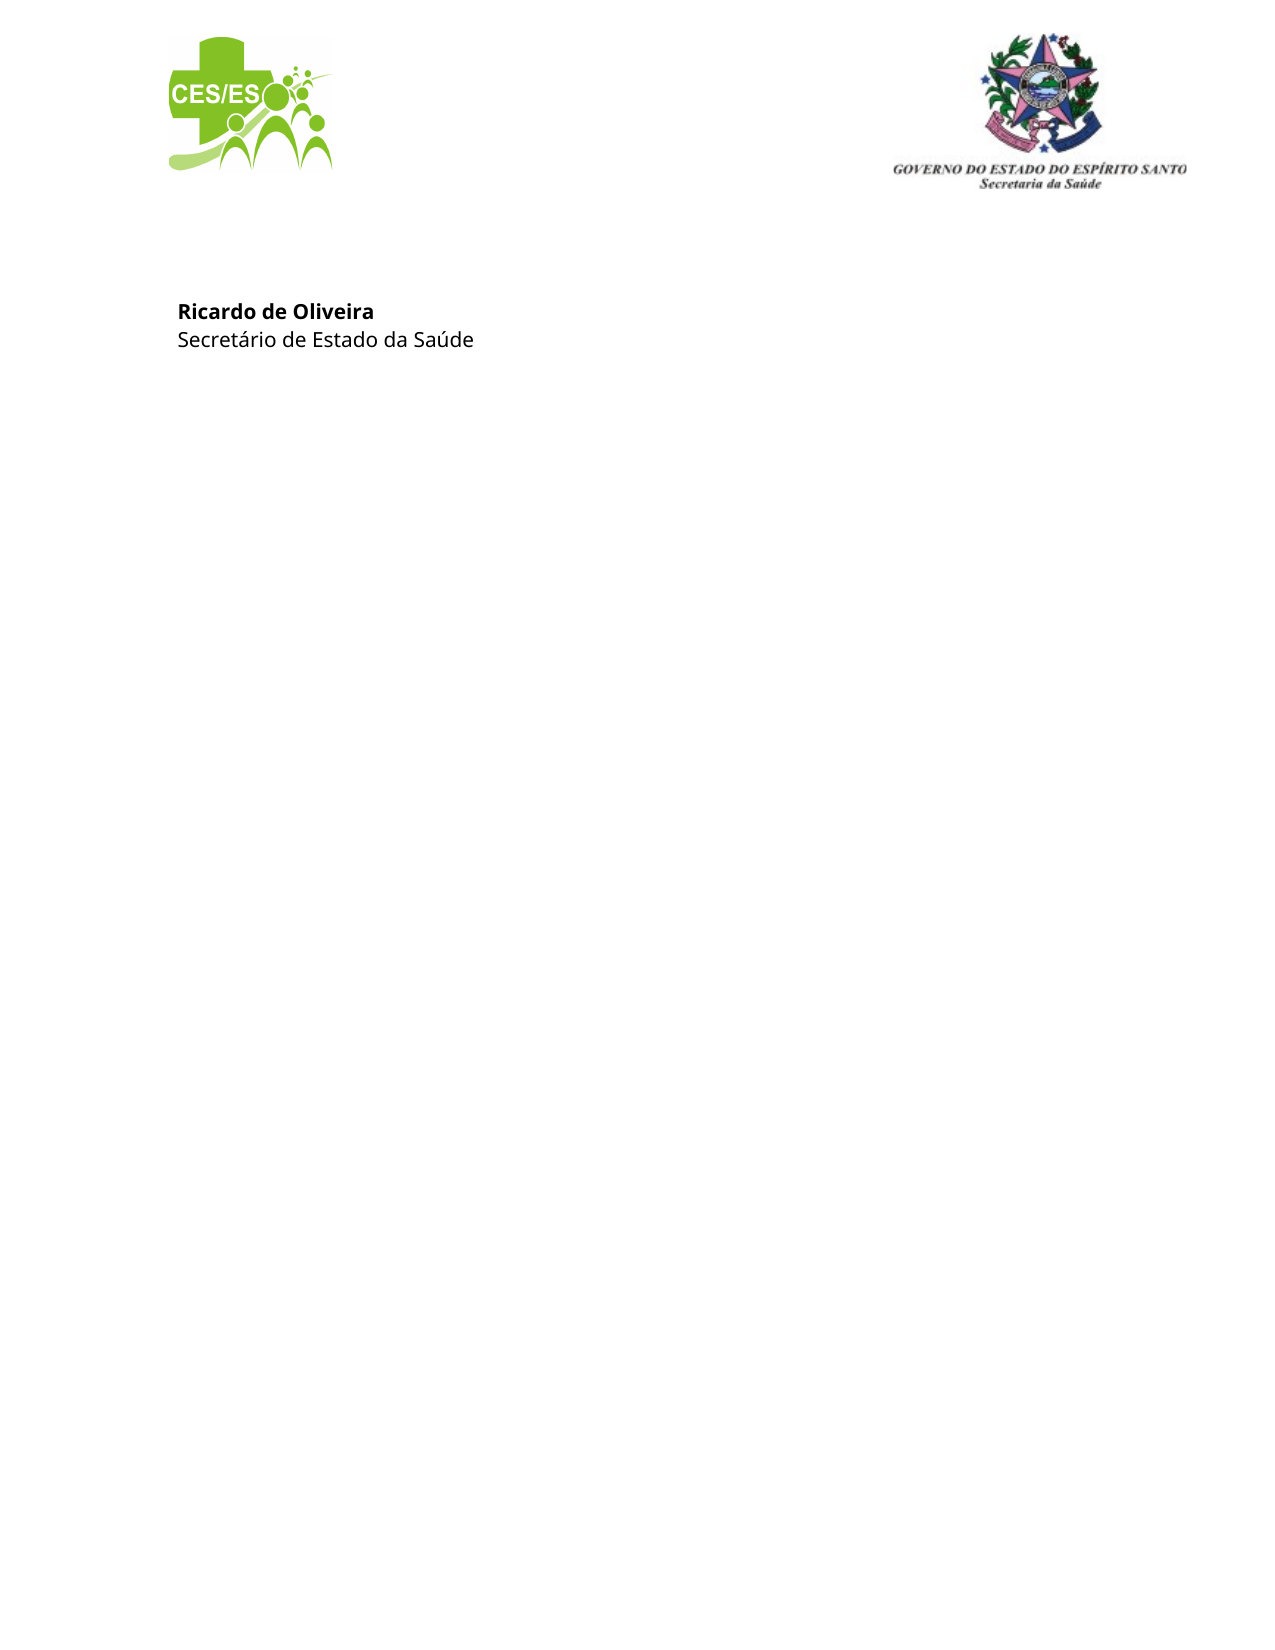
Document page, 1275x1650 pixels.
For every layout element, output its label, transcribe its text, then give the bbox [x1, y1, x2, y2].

text Secretário de Estado da Saúde [177, 326, 1157, 354]
picture [893, 33, 1187, 189]
picture [168, 37, 334, 174]
text Ricardo de Oliveira [177, 297, 1157, 326]
